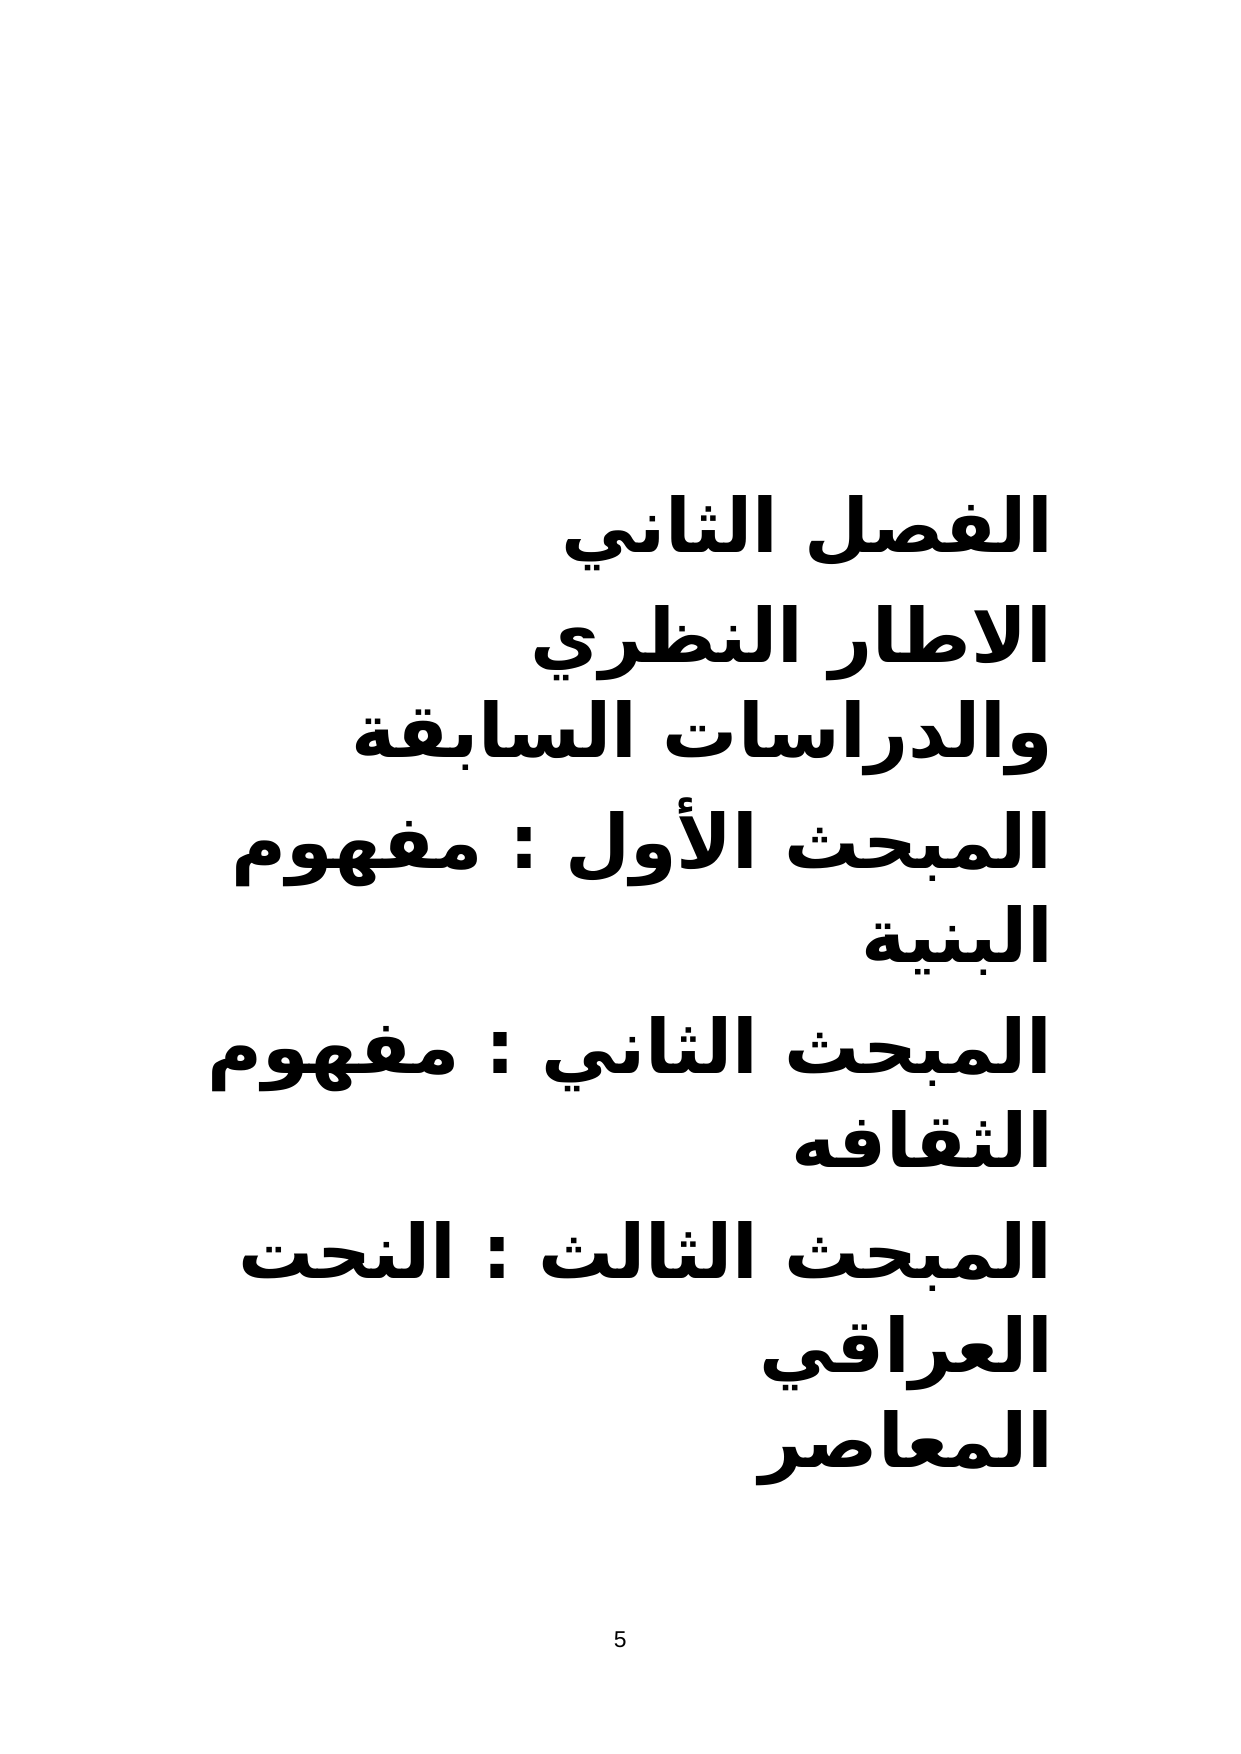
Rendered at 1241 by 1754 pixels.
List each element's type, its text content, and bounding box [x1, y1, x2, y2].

text الفصل الثاني [187, 447, 1053, 570]
text الاطار النظري والدراسات السابقة [187, 593, 1053, 775]
text المبحث الثاني : مفهوم الثقافه [187, 1004, 1053, 1185]
text المبحث الأول : مفهوم البنية [187, 798, 1053, 980]
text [187, 1209, 1053, 1485]
